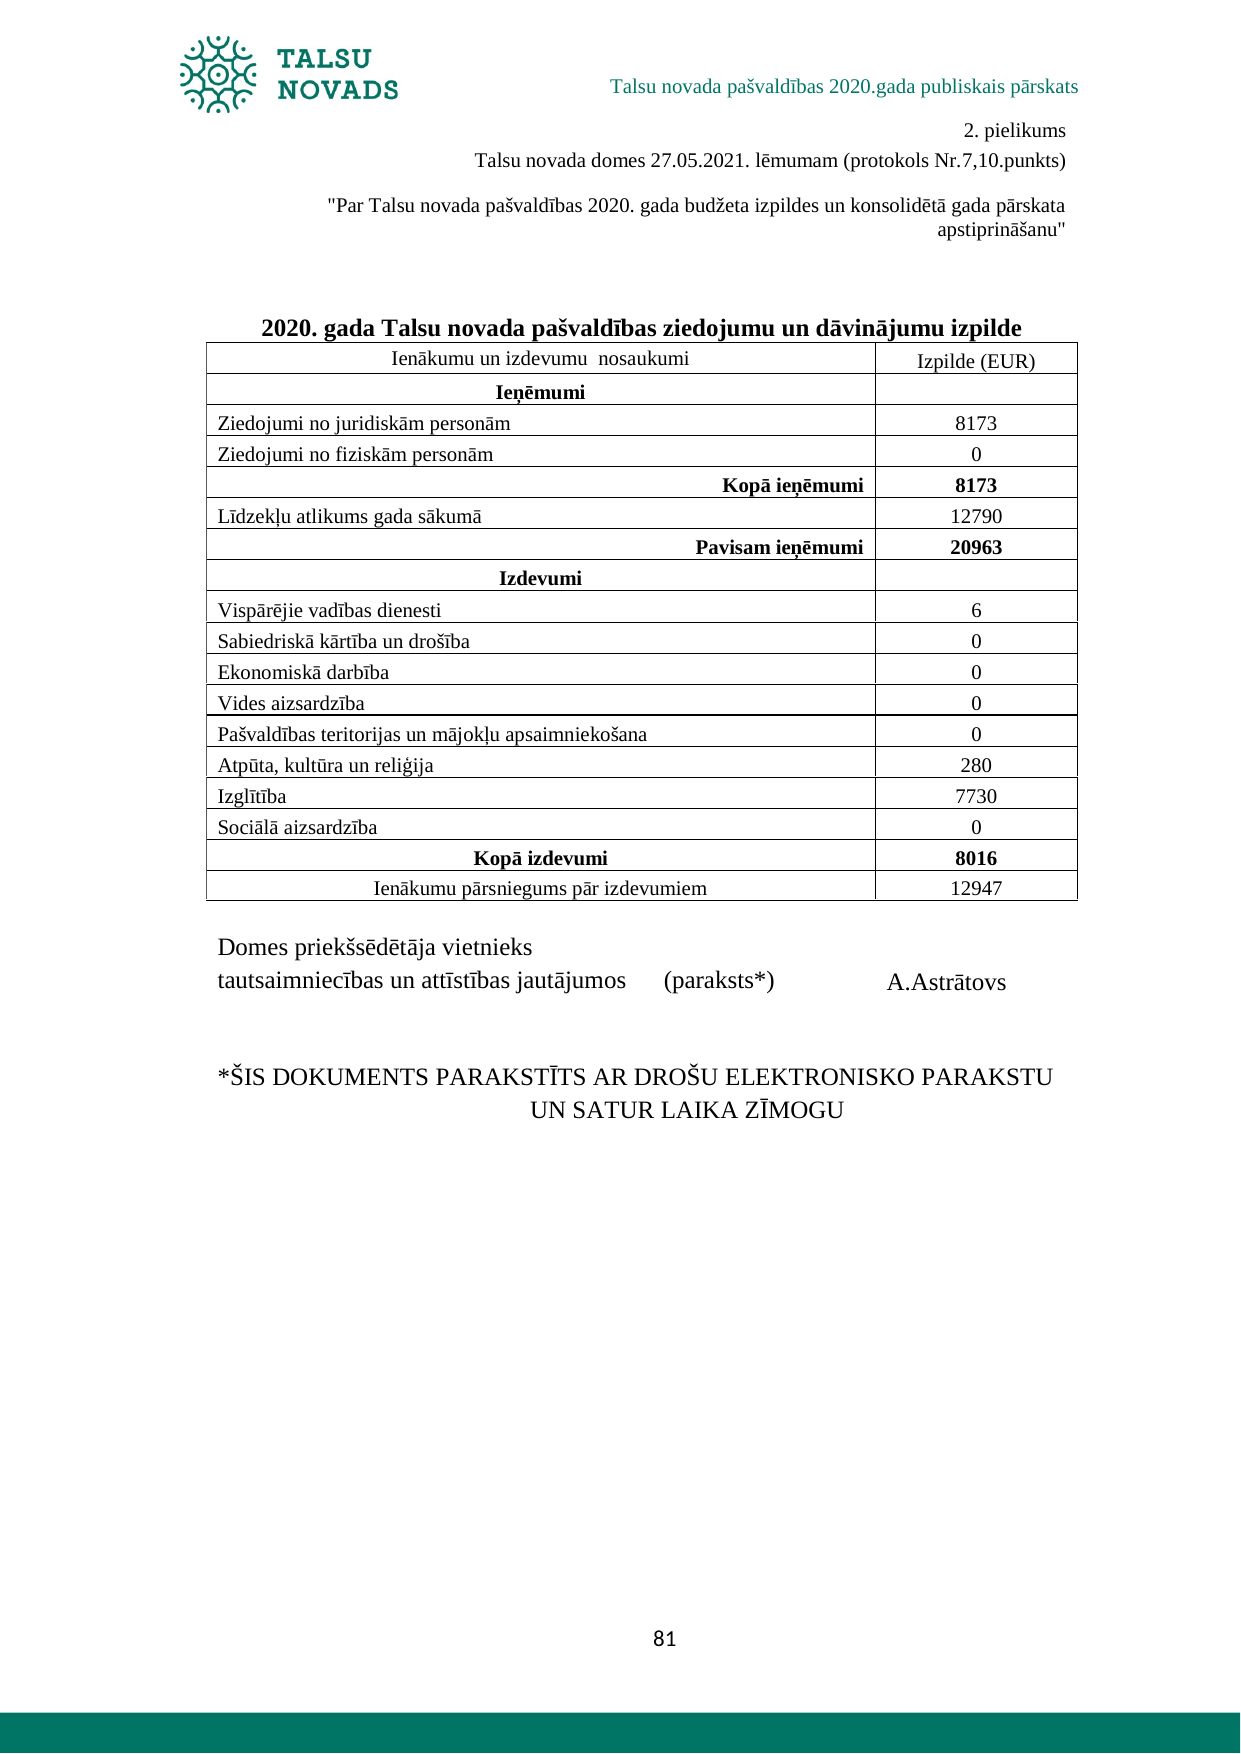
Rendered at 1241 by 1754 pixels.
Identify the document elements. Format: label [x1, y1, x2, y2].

picture [180, 36, 398, 113]
